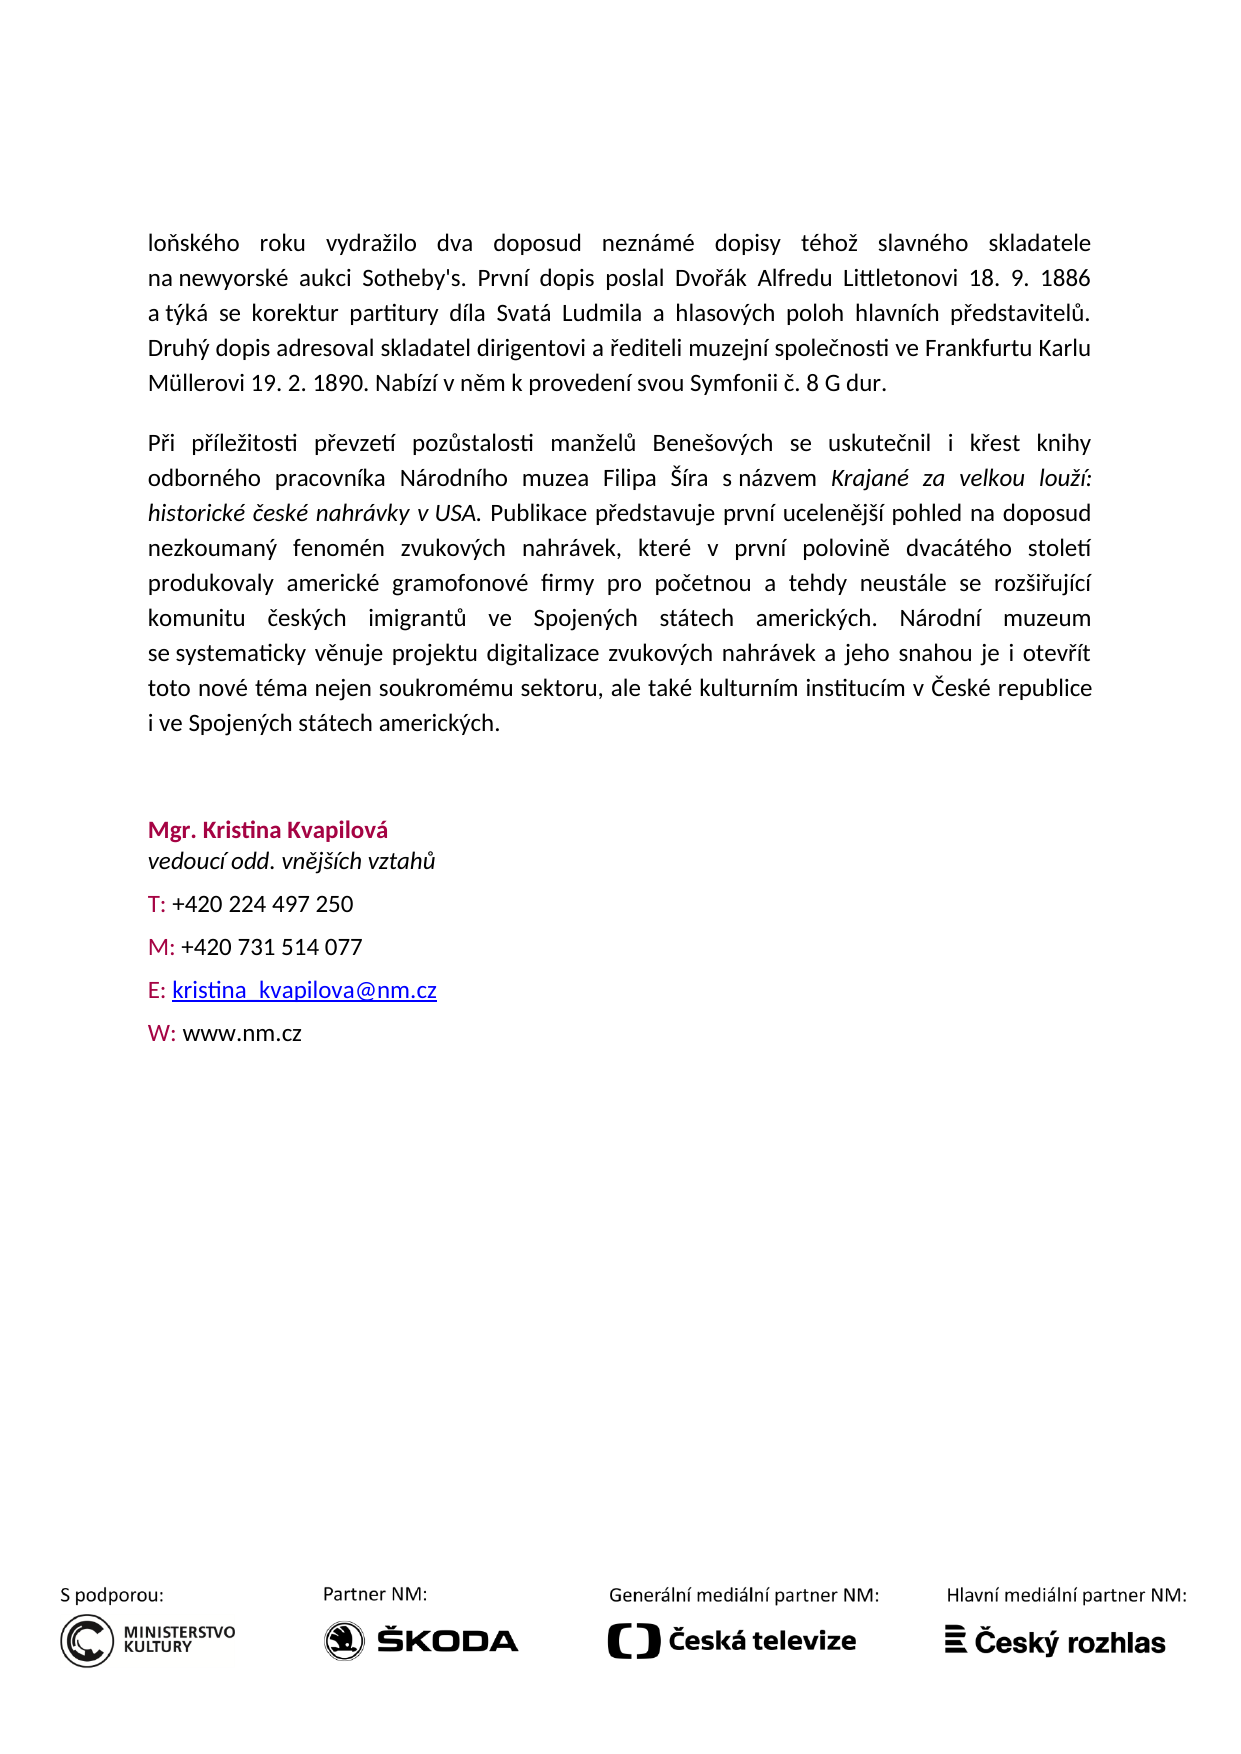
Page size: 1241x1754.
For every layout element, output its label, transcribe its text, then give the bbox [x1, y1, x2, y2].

text Mgr. Kristina Kvapilová [148, 814, 1093, 845]
text vedoucí odd. vnějších vztahů [148, 845, 1093, 876]
text T: +420 224 497 250 [148, 888, 1093, 918]
text M: +420 731 514 077 [148, 931, 1093, 962]
picture [0, 1556, 1233, 1704]
text E: kristina_kvapilova@nm.cz [148, 974, 1093, 1004]
text W: www.nm.cz [148, 1017, 1093, 1048]
text Při příležitosti převzetí pozůstalosti manželů Benešových se uskutečnil i křest knihy odborného pracovníka Národního muzea Filipa Šíra s názvem Krajané za velkou louží: historické české nahrávky v USA. Publikace představuje první ucelenější pohled na doposud nezkoumaný fenomén zvukových nahrávek, které v první polovině dvacátého století produkovaly americké gramofonové firmy pro početnou a tehdy neustále se rozšiřující komunitu českých imigrantů ve Spojených státech amerických. Národní muzeum se systematicky věnuje projektu digitalizace zvukových nahrávek a jeho snahou je i otevřít toto nové téma nejen soukromému sektoru, ale také kulturním institucím v České republice i ve Spojených státech amerických. [148, 427, 1093, 737]
